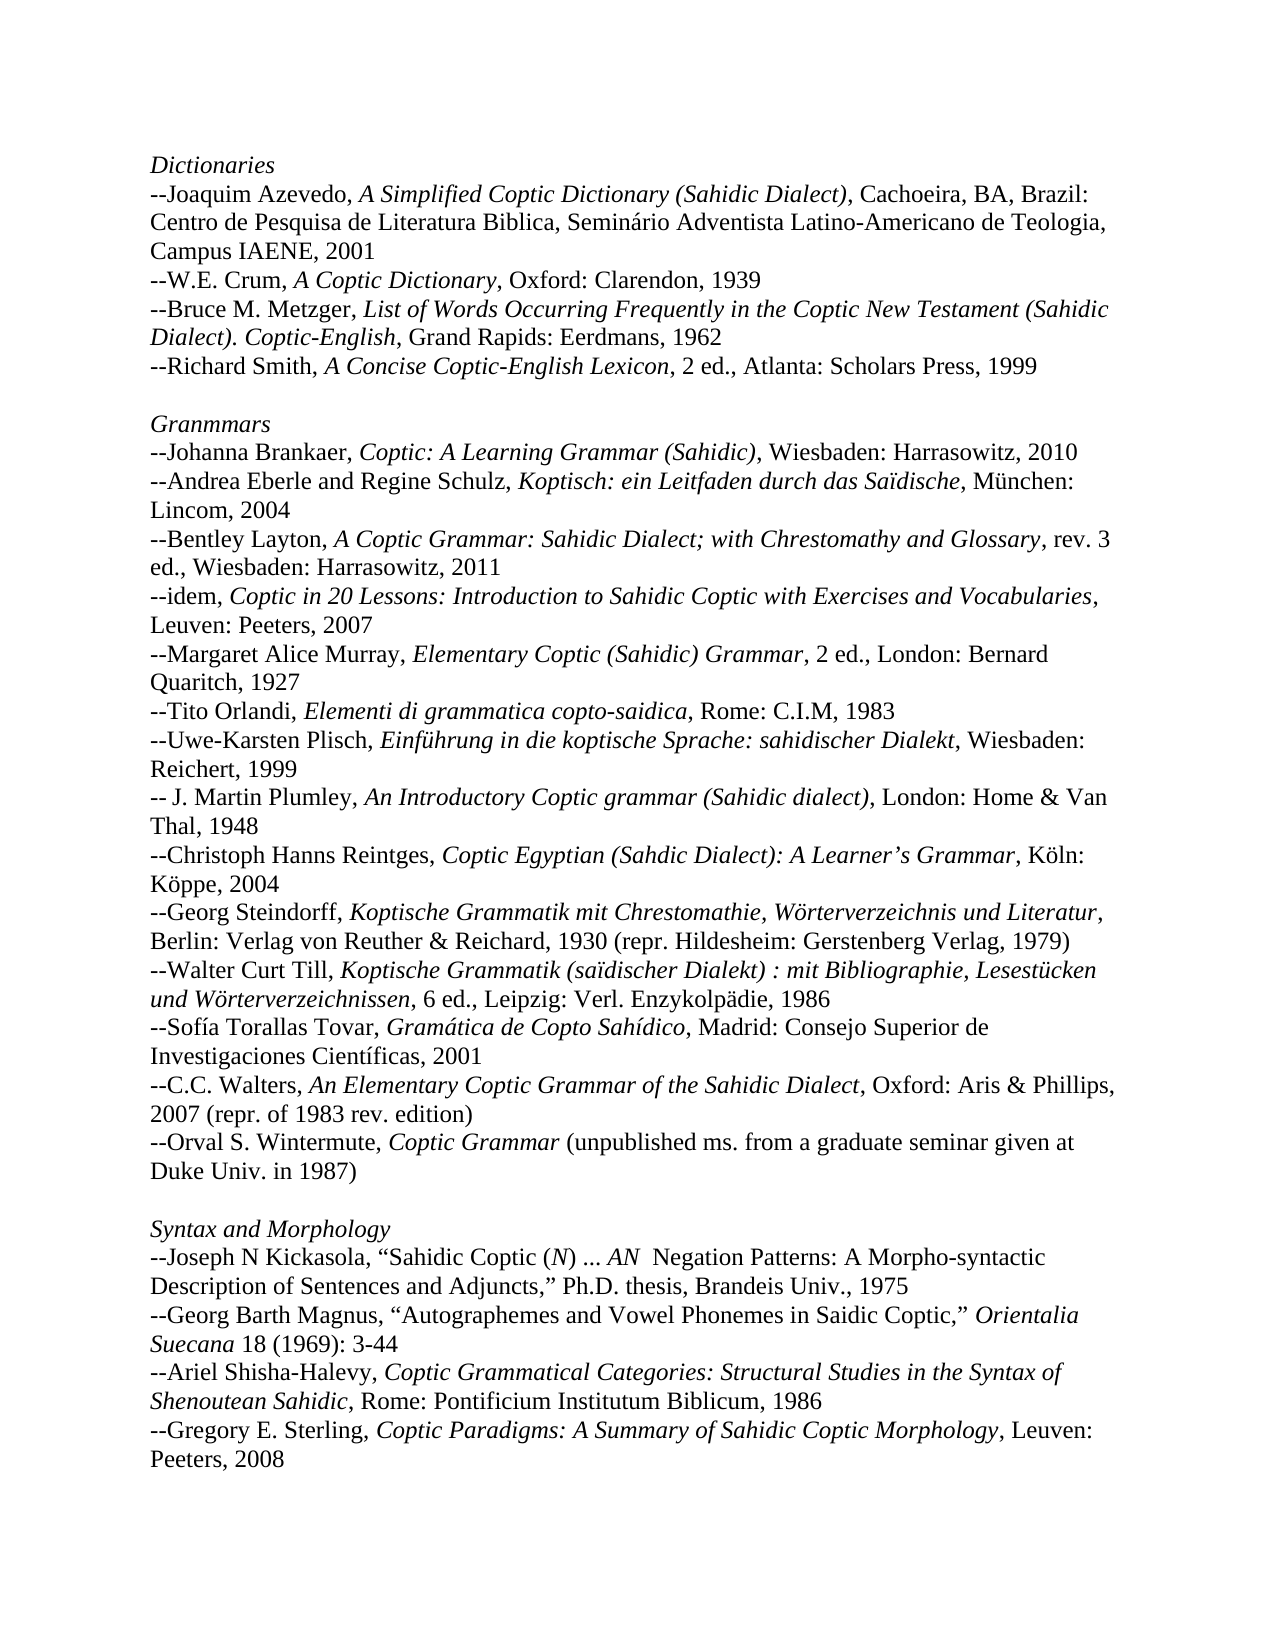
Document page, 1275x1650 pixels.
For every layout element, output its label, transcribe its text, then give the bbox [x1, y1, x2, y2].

text --Gregory E. Sterling, Coptic Paradigms: A Summary of Sahidic Coptic Morphology, Leuven: Peeters, 2008 [150, 1415, 1125, 1472]
text Syntax and Morphology [150, 1214, 1125, 1242]
text --Bruce M. Metzger, List of Words Occurring Frequently in the Coptic New Testament (Sahidic Dialect). Coptic-English, Grand Rapids: Eerdmans, 1962 [150, 294, 1125, 351]
text --Georg Steindorff, Koptische Grammatik mit Chrestomathie, Wörterverzeichnis und Literatur, Berlin: Verlag von Reuther & Reichard, 1930 (repr. Hildesheim: Gerstenberg Verlag, 1979) [150, 897, 1125, 955]
text -- J. Martin Plumley, An Introductory Coptic grammar (Sahidic dialect), London: Home & Van Thal, 1948 [150, 782, 1125, 840]
text --Ariel Shisha-Halevy, Coptic Grammatical Categories: Structural Studies in the Syntax of Shenoutean Sahidic, Rome: Pontificium Institutum Biblicum, 1986 [150, 1357, 1125, 1415]
text --Orval S. Wintermute, Coptic Grammar (unpublished ms. from a graduate seminar given at Duke Univ. in 1987) [150, 1127, 1125, 1185]
text --Margaret Alice Murray, Elementary Coptic (Sahidic) Grammar, 2 ed., London: Bernard Quaritch, 1927 [150, 639, 1125, 696]
text --W.E. Crum, A Coptic Dictionary, Oxford: Clarendon, 1939 [150, 265, 1125, 294]
text --Bentley Layton, A Coptic Grammar: Sahidic Dialect; with Chrestomathy and Glossary, rev. 3 ed., Wiesbaden: Harrasowitz, 2011 [150, 524, 1125, 581]
text --Joaquim Azevedo, A Simplified Coptic Dictionary (Sahidic Dialect), Cachoeira, BA, Brazil: Centro de Pesquisa de Literatura Biblica, Seminário Adventista Latino-Americano de Teologia, Campus IAENE, 2001 [150, 179, 1125, 265]
text --C.C. Walters, An Elementary Coptic Grammar of the Sahidic Dialect, Oxford: Aris & Phillips, 2007 (repr. of 1983 rev. edition) [150, 1070, 1125, 1127]
text --Uwe-Karsten Plisch, Einführung in die koptische Sprache: sahidischer Dialekt, Wiesbaden: Reichert, 1999 [150, 725, 1125, 782]
text Granmmars [150, 409, 1125, 437]
text --idem, Coptic in 20 Lessons: Introduction to Sahidic Coptic with Exercises and Vocabularies, Leuven: Peeters, 2007 [150, 581, 1125, 639]
text --Richard Smith, A Concise Coptic-English Lexicon, 2 ed., Atlanta: Scholars Press, 1999 [150, 351, 1125, 380]
text --Walter Curt Till, Koptische Grammatik (saïdischer Dialekt) : mit Bibliographie, Lesestücken und Wörterverzeichnissen, 6 ed., Leipzig: Verl. Enzykolpädie, 1986 [150, 955, 1125, 1012]
text --Christoph Hanns Reintges, Coptic Egyptian (Sahdic Dialect): A Learner’s Grammar, Köln: Köppe, 2004 [150, 840, 1125, 897]
text --Joseph N Kickasola, “Sahidic Coptic (N) ... AN Negation Patterns: A Morpho-syntactic Description of Sentences and Adjuncts,” Ph.D. thesis, Brandeis Univ., 1975 [150, 1242, 1125, 1300]
text Dictionaries [150, 150, 1125, 179]
text --Sofía Torallas Tovar, Gramática de Copto Sahídico, Madrid: Consejo Superior de Investigaciones Científicas, 2001 [150, 1012, 1125, 1070]
text --Tito Orlandi, Elementi di grammatica copto-saidica, Rome: C.I.M, 1983 [150, 696, 1125, 725]
text --Georg Barth Magnus, “Autographemes and Vowel Phonemes in Saidic Coptic,” Orientalia Suecana 18 (1969): 3-44 [150, 1300, 1125, 1357]
text --Johanna Brankaer, Coptic: A Learning Grammar (Sahidic), Wiesbaden: Harrasowitz, 2010 [150, 437, 1125, 466]
text --Andrea Eberle and Regine Schulz, Koptisch: ein Leitfaden durch das Saïdische, München: Lincom, 2004 [150, 466, 1125, 524]
